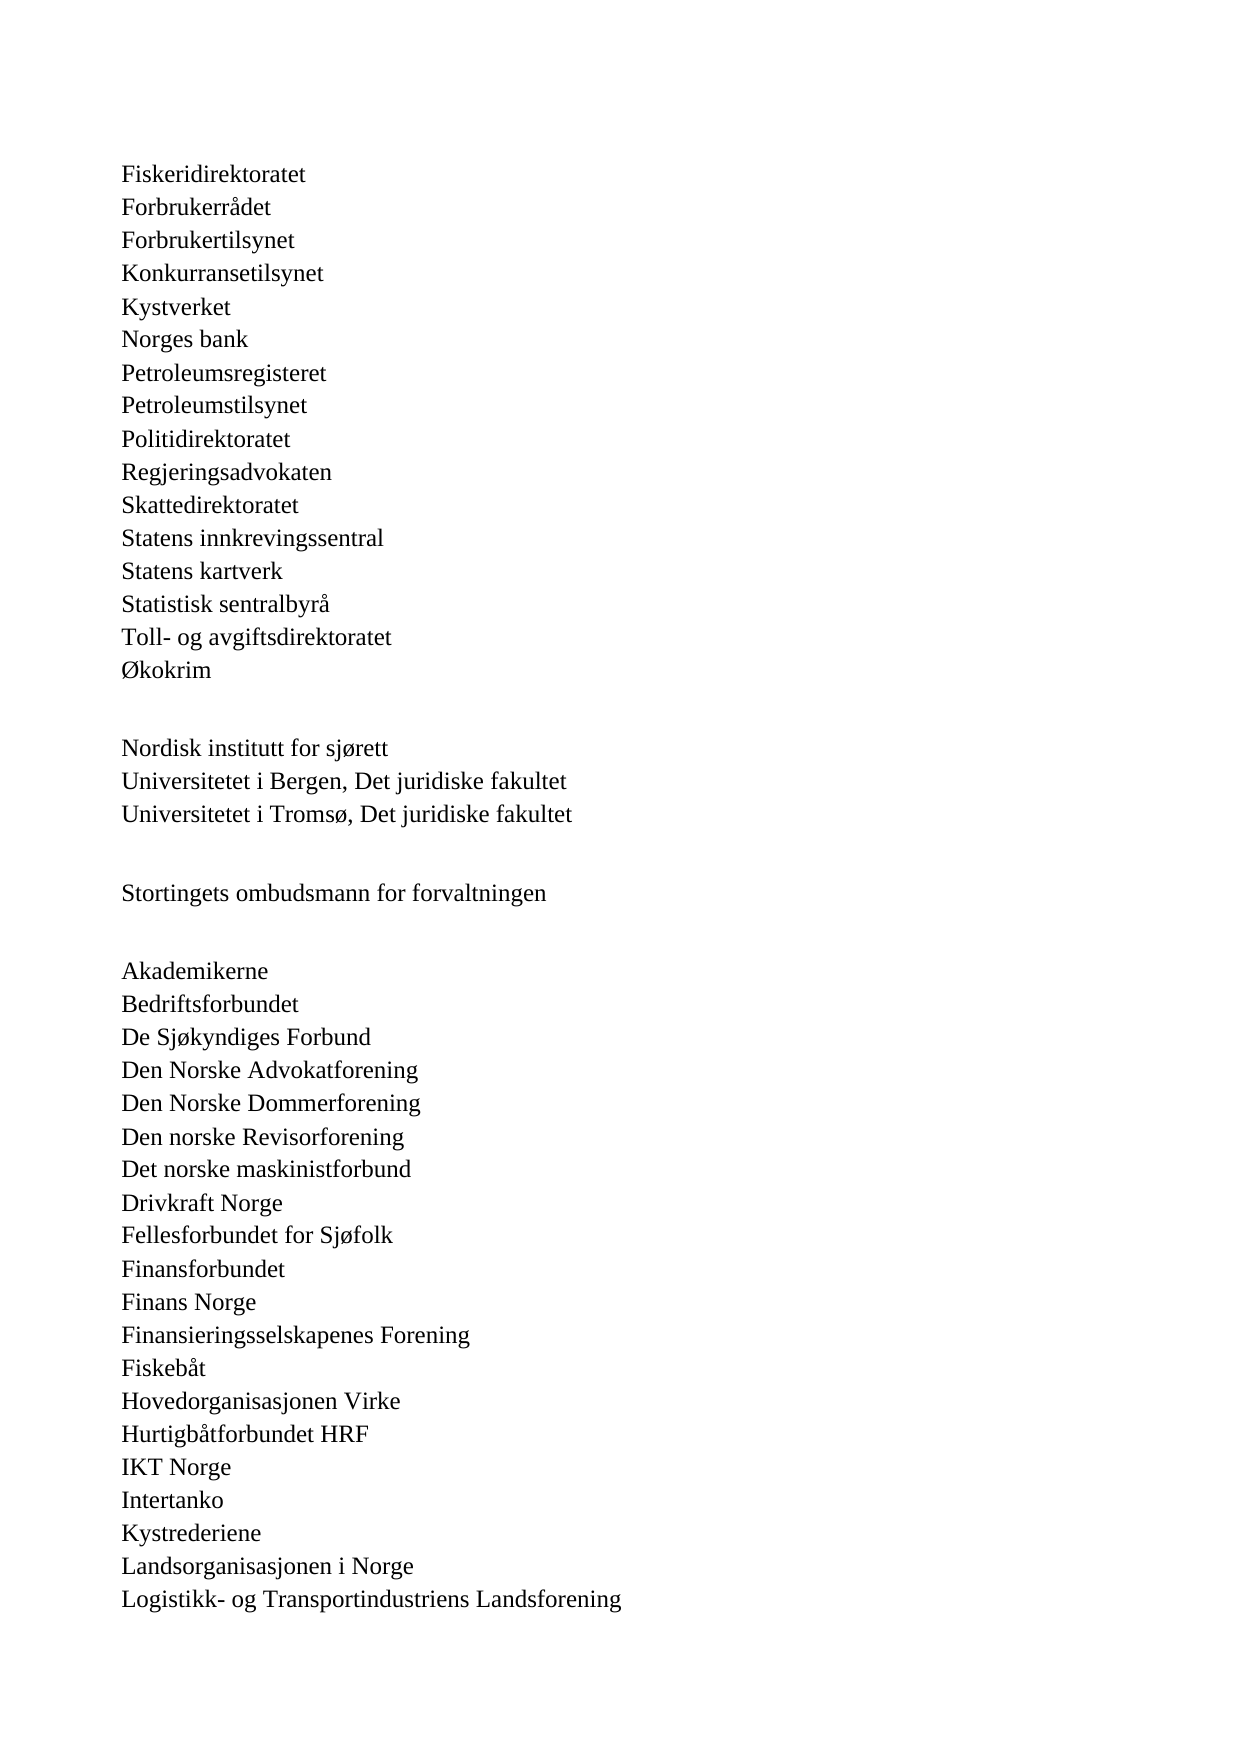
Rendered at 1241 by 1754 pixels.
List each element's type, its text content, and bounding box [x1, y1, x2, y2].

list Landsorganisasjonen i Norge [121, 1551, 1119, 1579]
list Fiskeridirektoratet [121, 159, 1119, 188]
list Finans Norge [121, 1287, 1119, 1315]
list Petroleumsregisteret [121, 358, 1119, 386]
list Statens innkrevingssentral [121, 523, 1119, 551]
list Toll- og avgiftsdirektoratet [121, 622, 1119, 651]
list Økokrim [121, 655, 1119, 683]
list Nordisk institutt for sjørett [121, 733, 1119, 762]
list Hurtigbåtforbundet HRF [121, 1419, 1119, 1447]
list De Sjøkyndiges Forbund [121, 1022, 1119, 1051]
list Fellesforbundet for Sjøfolk [121, 1221, 1119, 1249]
list Statistisk sentralbyrå [121, 589, 1119, 617]
list Intertanko [121, 1485, 1119, 1513]
list Universitetet i Bergen, Det juridiske fakultet [121, 766, 1119, 795]
list Det norske maskinistforbund [121, 1154, 1119, 1183]
list Konkurransetilsynet [121, 258, 1119, 287]
list Universitetet i Tromsø, Det juridiske fakultet [121, 799, 1119, 828]
list Bedriftsforbundet [121, 989, 1119, 1018]
list Statens kartverk [121, 556, 1119, 584]
list Finansforbundet [121, 1254, 1119, 1282]
list Den norske Revisorforening [121, 1122, 1119, 1150]
list Politidirektoratet [121, 424, 1119, 452]
list Forbrukerrådet [121, 192, 1119, 221]
list Kystrederiene [121, 1518, 1119, 1547]
list Den Norske Advokatforening [121, 1056, 1119, 1084]
list Den Norske Dommerforening [121, 1088, 1119, 1117]
list Stortingets ombudsmann for forvaltningen [121, 878, 1119, 907]
list Akademikerne [121, 956, 1119, 985]
list Kystverket [121, 292, 1119, 320]
list Skattedirektoratet [121, 490, 1119, 518]
list Norges bank [121, 324, 1119, 353]
list Fiskebåt [121, 1353, 1119, 1381]
list Hovedorganisasjonen Virke [121, 1386, 1119, 1414]
list Regjeringsadvokaten [121, 457, 1119, 485]
list Finansieringsselskapenes Forening [121, 1320, 1119, 1348]
list IKT Norge [121, 1452, 1119, 1481]
list Petroleumstilsynet [121, 391, 1119, 419]
list Drivkraft Norge [121, 1188, 1119, 1216]
list Forbrukertilsynet [121, 226, 1119, 254]
list Logistikk- og Transportindustriens Landsforening [121, 1584, 1119, 1613]
